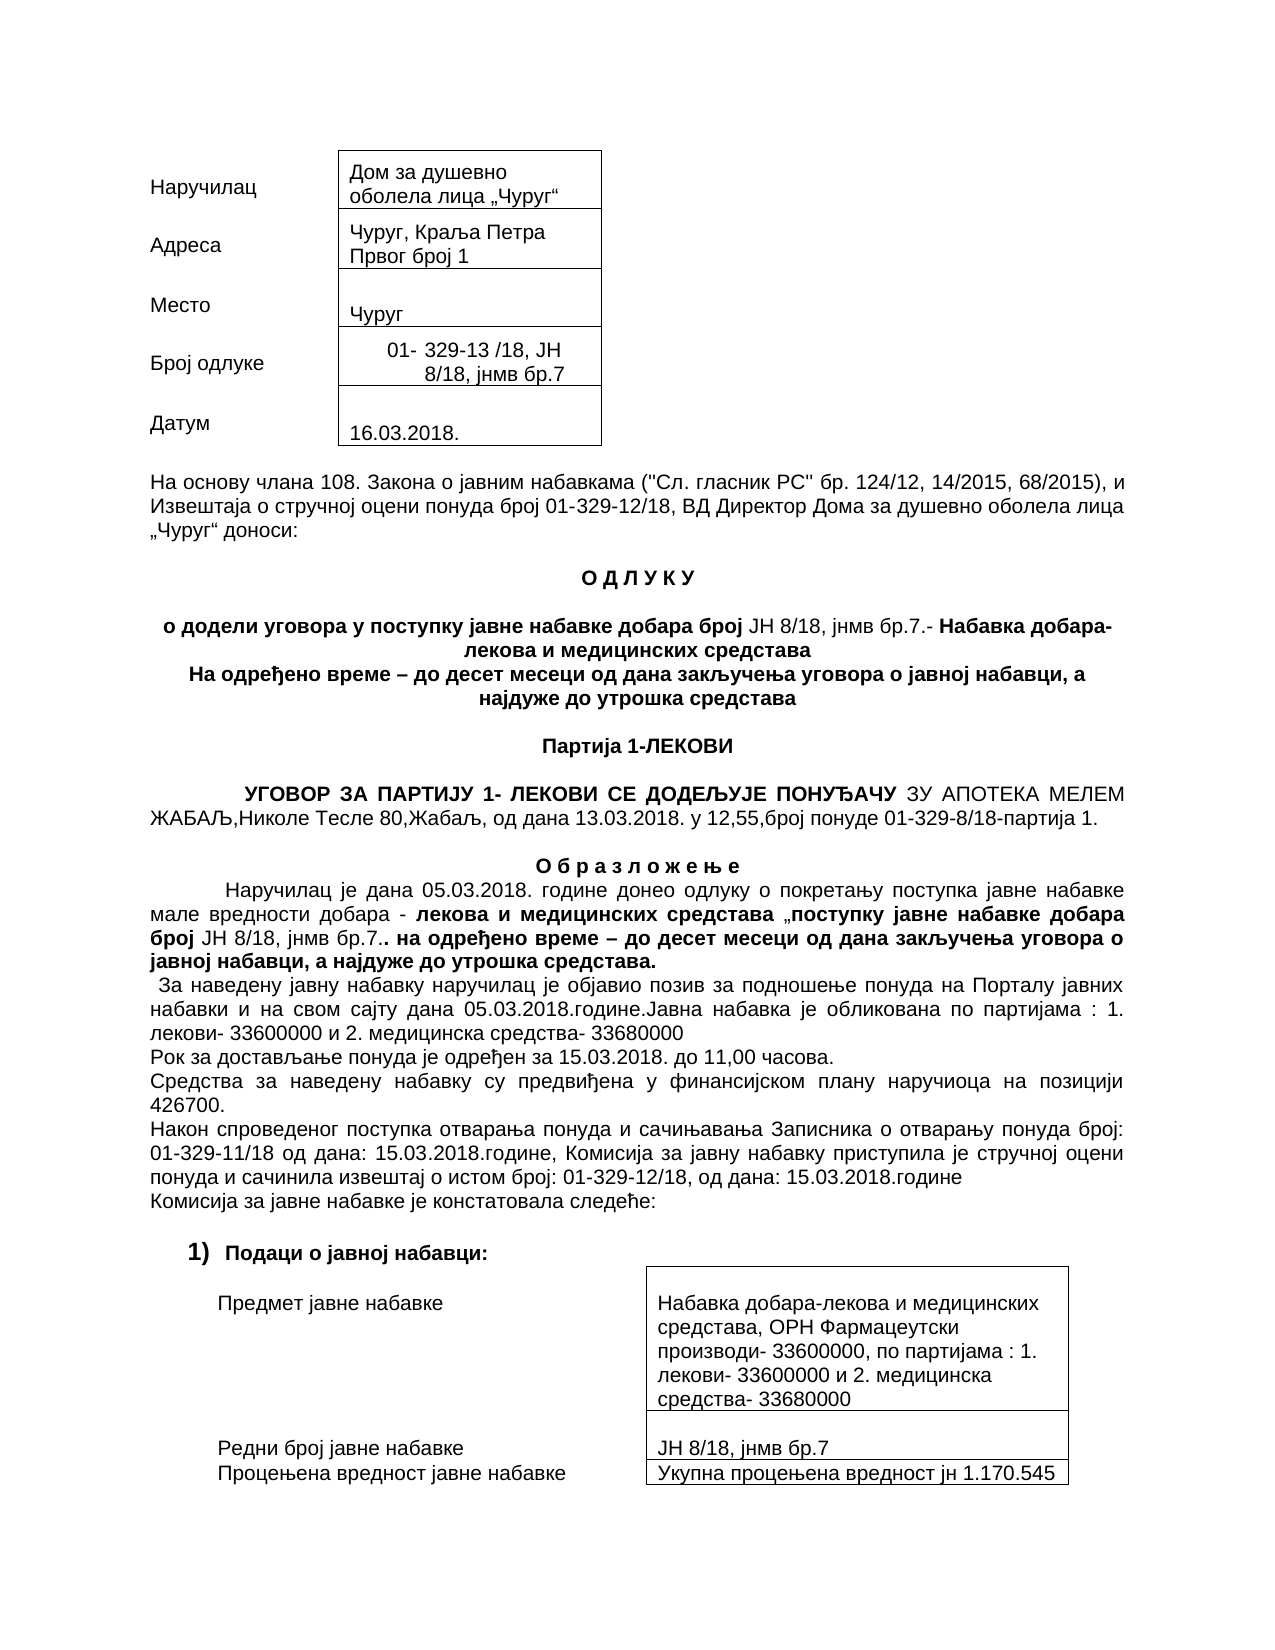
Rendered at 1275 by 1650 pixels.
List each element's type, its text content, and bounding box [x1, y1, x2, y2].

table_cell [647, 1460, 1068, 1484]
table_cell Редни број јавне набавке [206, 1410, 646, 1459]
text О б р а з л о ж е њ е [150, 853, 1125, 877]
table_header Предмет јавне набавке [206, 1266, 646, 1410]
table_cell Датум [139, 385, 338, 445]
table_cell Број одлуке [139, 326, 338, 385]
table_cell ЈН 8/18, јнмв бр.7 [647, 1411, 1068, 1459]
table_cell Чуруг [339, 269, 601, 326]
table_cell 16.03.2018. [339, 386, 601, 445]
text На основу члана 108. Закона о јавним набавкама (''Сл. гласник РС'' бр. 124/12, 14/2015, 68/2015), и Извештаја о стручној оцени понуда број 01-329-12/18, ВД Директор Дома за душевно оболела лица „Чуруг“ доноси: [150, 470, 1125, 542]
table_cell Адреса [139, 208, 338, 268]
text Средства за наведену набавку су предвиђена у финансијском плану наручиоца на позицији 426700. [150, 1069, 1125, 1117]
table_header Набавка добара-лекова и медицинских средстава, ОРН Фармацеутски производи- 33600000, по партијама : 1. лекови- 33600000 и 2. медицинска средства- 33680000 [647, 1267, 1068, 1410]
text Рок за достављање понуда је одређен за 15.03.2018. до 11,00 часова. [150, 1045, 1125, 1069]
table_cell 329-13 /18, ЈН 8/18, јнмв бр.7 [339, 327, 601, 385]
list Подаци о јавној набавци: [187, 1237, 1125, 1266]
text На одређено време – до десет месеци од дана закључења уговора о јавној набавци, а најдуже до утрошка средстава [150, 662, 1125, 710]
text За наведену јавну набавку наручилац је објавио позив за подношење понуда на Порталу јавних набавки и на свом сајту дана 05.03.2018.године.Јавна набавка је обликована по партијама : 1. лекови- 33600000 и 2. медицинска средства- 33680000 [150, 973, 1125, 1045]
text о додели уговора у поступку јавне набавке добара број ЈН 8/18, јнмв бр.7.- Набавка добара-лекова и медицинских средстава [150, 614, 1125, 662]
text О Д Л У К У [150, 566, 1125, 590]
table_header Дом за душевно оболела лица „Чуруг“ [339, 151, 601, 208]
text Партија 1-ЛЕКОВИ [150, 734, 1125, 758]
text Комисија за јавне набавке је констатовала следеће: [150, 1189, 1125, 1213]
table_header Наручилац [139, 150, 338, 208]
table_cell Место [139, 268, 338, 326]
text УГОВОР ЗА ПАРТИЈУ 1- ЛЕКОВИ СЕ ДОДЕЉУЈЕ ПОНУЂАЧУ ЗУ АПОТЕКА МЕЛЕМ ЖАБАЉ,Николе Тесле 80,Жабаљ, од дана 13.03.2018. у 12,55,број понуде 01-329-8/18-партија 1. [150, 782, 1125, 829]
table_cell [206, 1459, 646, 1484]
text Наручилац је дана 05.03.2018. године донео одлуку о покретању поступка јавне набавке мале вредности добара - лекова и медицинских средстава „поступку јавне набавке добара број ЈН 8/18, јнмв бр.7.. на одређено време – до десет месеци од дана закључења уговора о јавној набавци, а најдуже до утрошка средстава. [150, 877, 1125, 973]
text Након спроведеног поступка отварања понуда и сачињавања Записника о отварању понуда број: 01-329-11/18 од дана: 15.03.2018.године, Комисија за јавну набавку приступила је стручној оцени понуда и сачинила извештај о истом број: 01-329-12/18, од дана: 15.03.2018.године [150, 1117, 1125, 1189]
table_cell Чуруг, Краља Петра Првог број 1 [339, 209, 601, 268]
